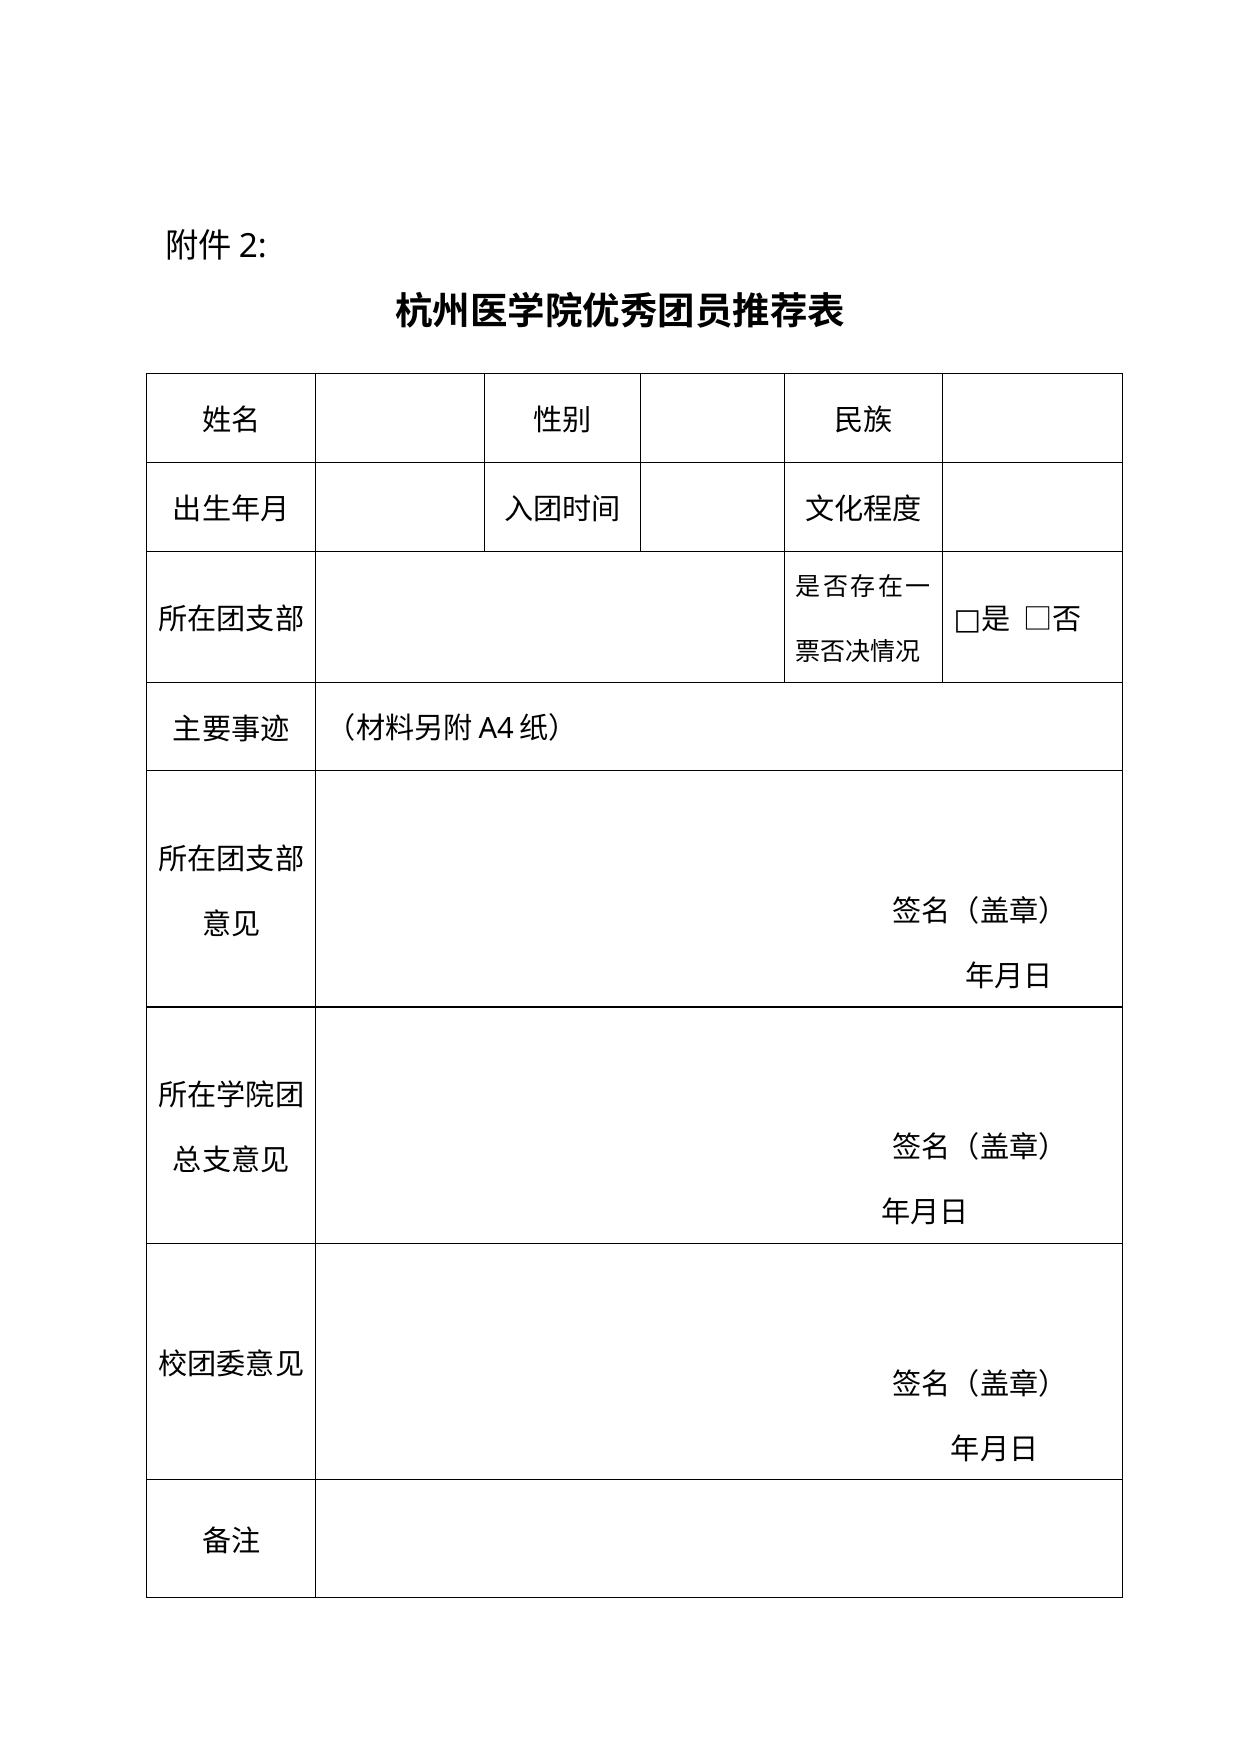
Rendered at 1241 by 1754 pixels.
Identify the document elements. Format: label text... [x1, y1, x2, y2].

table_header [316, 374, 484, 462]
table_cell 主要事迹 [147, 683, 315, 770]
table_cell 签名（盖章） 年月日 [316, 1244, 1122, 1479]
table_cell 签名（盖章） 年月日 [316, 1008, 1122, 1243]
table_header 姓名 [147, 374, 315, 462]
table_cell 入团时间 [485, 463, 640, 551]
table_header [641, 374, 784, 462]
table_cell 校团委意见 [147, 1244, 315, 1479]
table_cell （材料另附A4纸） [316, 683, 1122, 770]
text 杭州医学院优秀团员推荐表 [165, 276, 1075, 341]
table_cell 签名（盖章） 年月日 [316, 771, 1122, 1006]
table_cell [641, 463, 784, 551]
table_cell 所在学院团总支意见 [147, 1008, 315, 1243]
table_cell [316, 1480, 1122, 1597]
table_cell 所在团支部 [147, 552, 315, 682]
table_cell 文化程度 [785, 463, 942, 551]
table_header 性别 [485, 374, 640, 462]
table_header 民族 [785, 374, 942, 462]
table_cell □是 □否 [943, 552, 1122, 682]
table_cell 出生年月 [147, 463, 315, 551]
table_cell 备注 [147, 1480, 315, 1597]
table_cell [943, 463, 1122, 551]
table_cell 是否存在一票否决情况 [785, 552, 942, 682]
text 附件2: [165, 211, 1075, 276]
table_cell 所在团支部意见 [147, 771, 315, 1006]
table_cell [316, 552, 784, 682]
table_header [943, 374, 1122, 462]
table_cell [316, 463, 484, 551]
